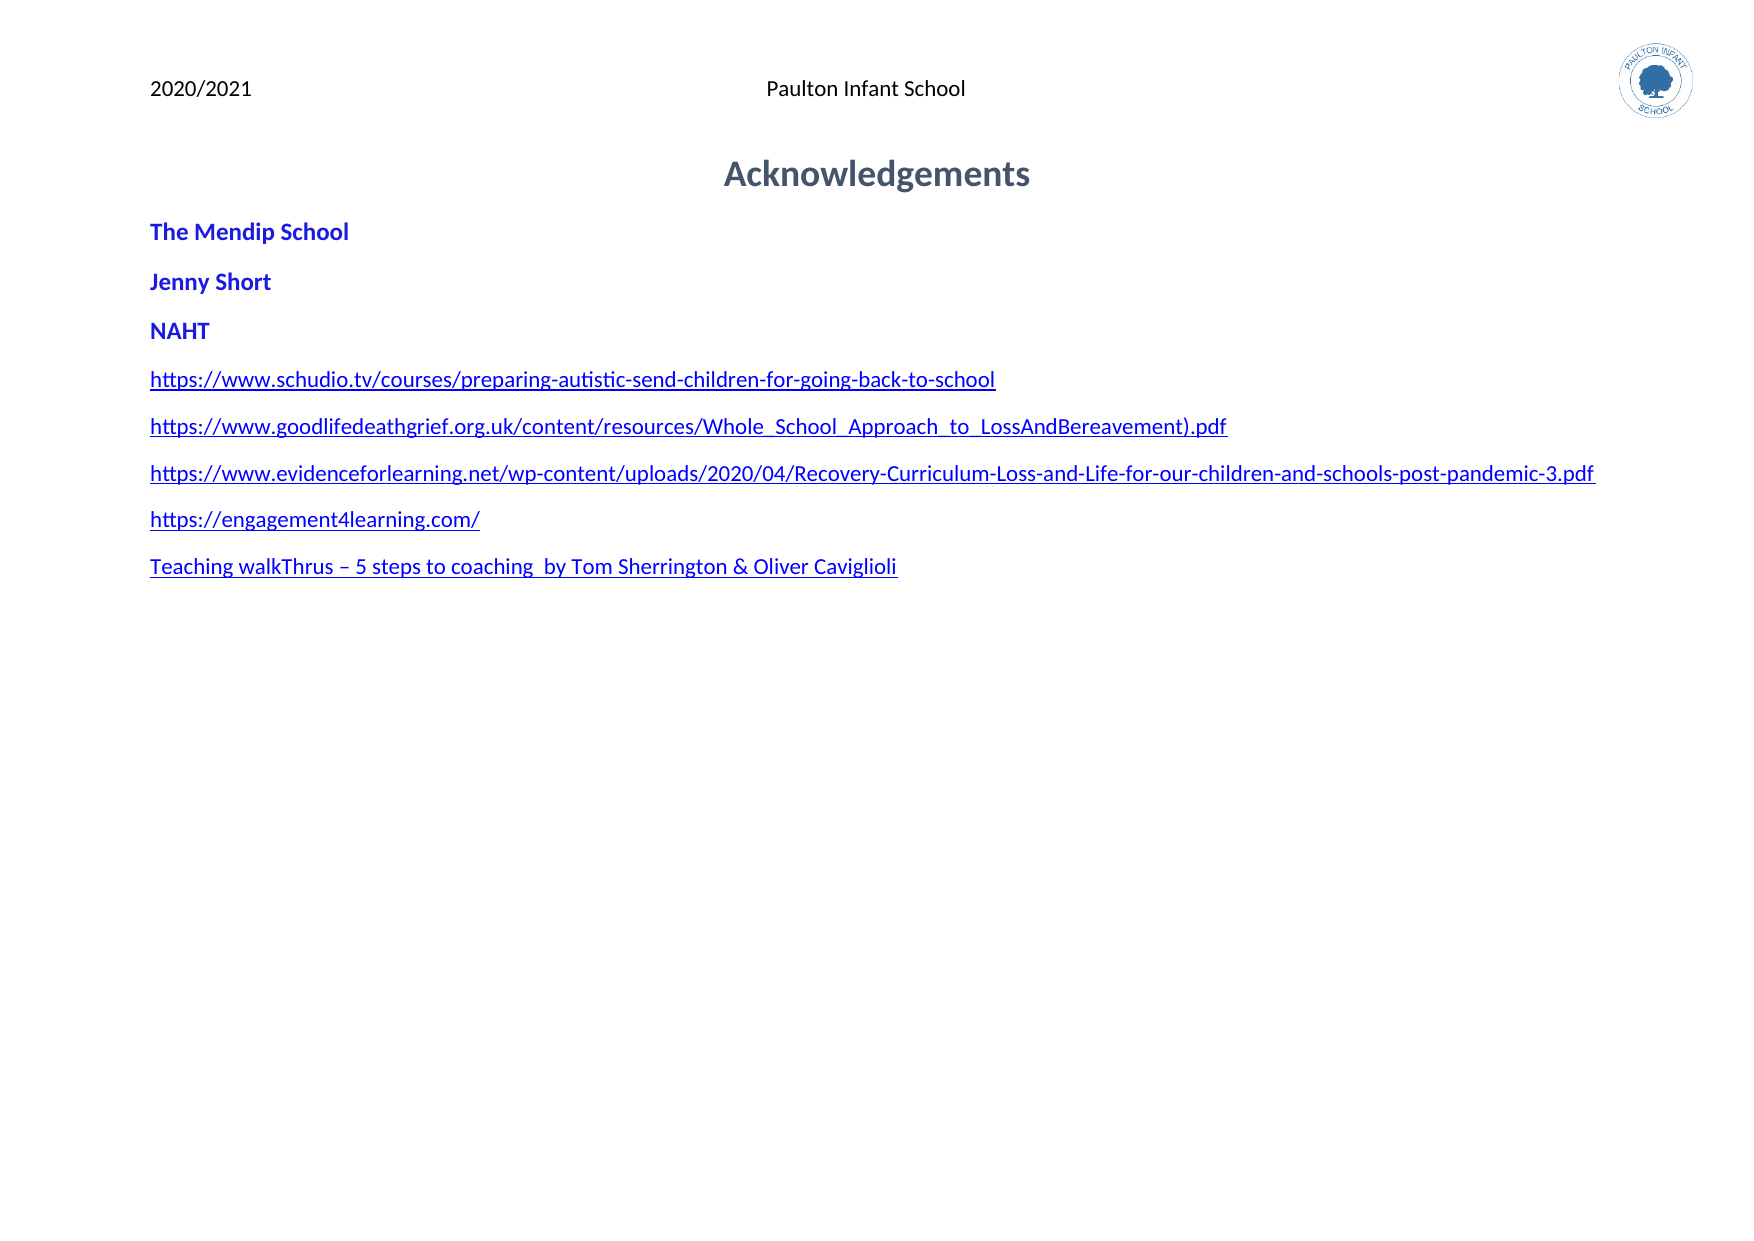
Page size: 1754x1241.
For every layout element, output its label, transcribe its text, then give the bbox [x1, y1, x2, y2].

text https://engagement4learning.com/ [150, 506, 1604, 533]
text Acknowledgements [150, 150, 1604, 196]
text https://www.schudio.tv/courses/preparing-autistic-send-children-for-going-back-to-school [150, 365, 1604, 393]
text https://www.evidenceforlearning.net/wp-content/uploads/2020/04/Recovery-Curriculum-Loss-and-Life-for-our-children-and-schools-post-pandemic-3.pdf [150, 459, 1604, 487]
text The Mendip School [150, 216, 1604, 247]
text https://www.goodlifedeathgrief.org.uk/content/resources/Whole_School_Approach_to_LossAndBereavement).pdf [150, 412, 1604, 440]
text Teaching walkThrus – 5 steps to coaching by Tom Sherrington & Oliver Caviglioli [150, 552, 1604, 580]
text NAHT [150, 315, 1604, 346]
text Jenny Short [150, 266, 1604, 296]
